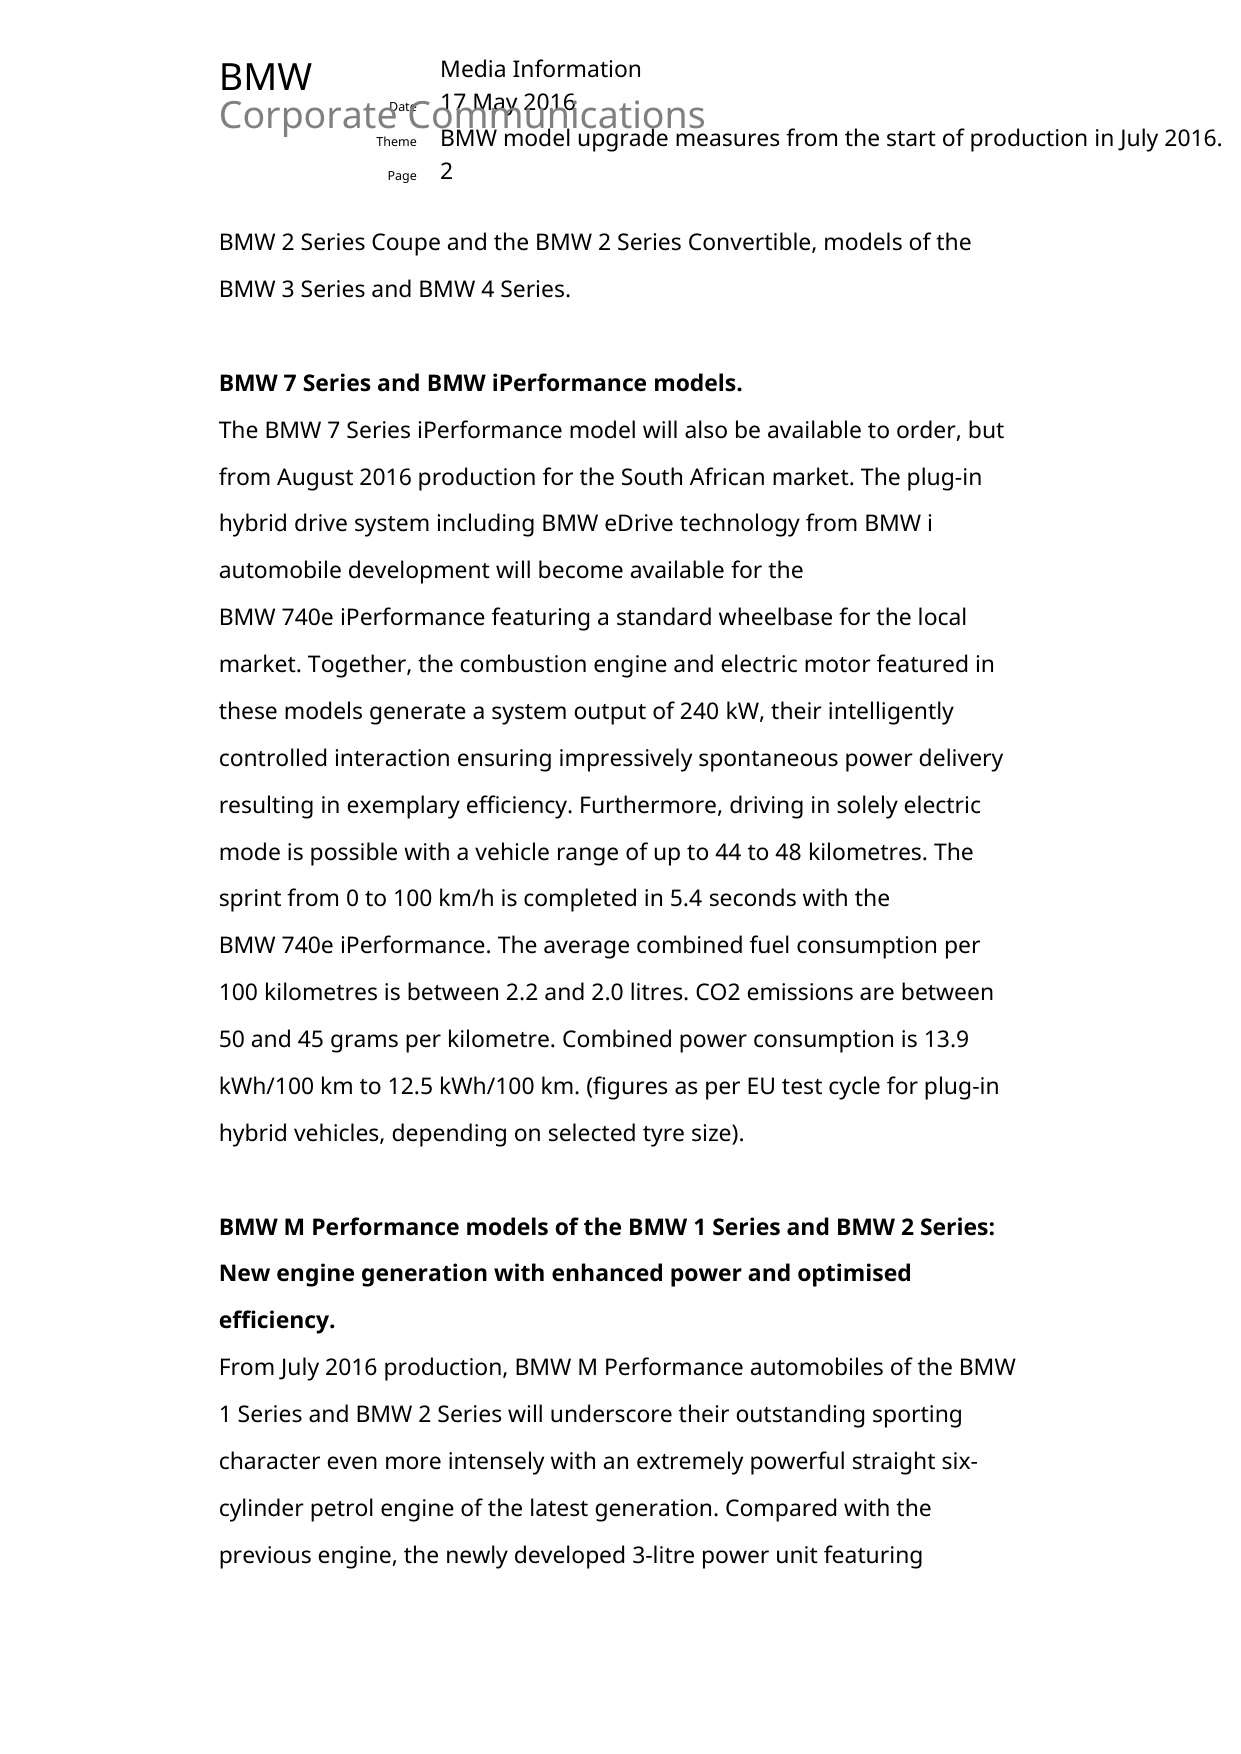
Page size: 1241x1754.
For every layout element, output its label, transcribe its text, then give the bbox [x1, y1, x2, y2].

text BMW M Performance models of the BMW 1 Series and BMW 2 Series: New engine generation with enhanced power and optimised efficiency. [218, 1210, 1022, 1335]
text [218, 1351, 1022, 1570]
text BMW 7 Series and BMW iPerformance models. [218, 367, 1022, 398]
text The BMW 7 Series iPerformance model will also be available to order, but from August 2016 production for the South African market. The plug-in hybrid drive system including BMW eDrive technology from BMW i automobile development will become available for the BMW 740e iPerformance featuring a standard wheelbase for the local market. Together, the combustion engine and electric motor featured in these models generate a system output of 240 kW, their intelligently controlled interaction ensuring impressively spontaneous power delivery resulting in exemplary efficiency. Furthermore, driving in solely electric mode is possible with a vehicle range of up to 44 to 48 kilometres. The sprint from 0 to 100 km/h is completed in 5.4 seconds with the BMW 740e iPerformance. The average combined fuel consumption per 100 kilometres is between 2.2 and 2.0 litres. CO2 emissions are between 50 and 45 grams per kilometre. Combined power consumption is 13.9 kWh/100 km to 12.5 kWh/100 km. (figures as per EU test cycle for plug-in hybrid vehicles, depending on selected tyre size). [218, 413, 1022, 1148]
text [218, 226, 1022, 304]
